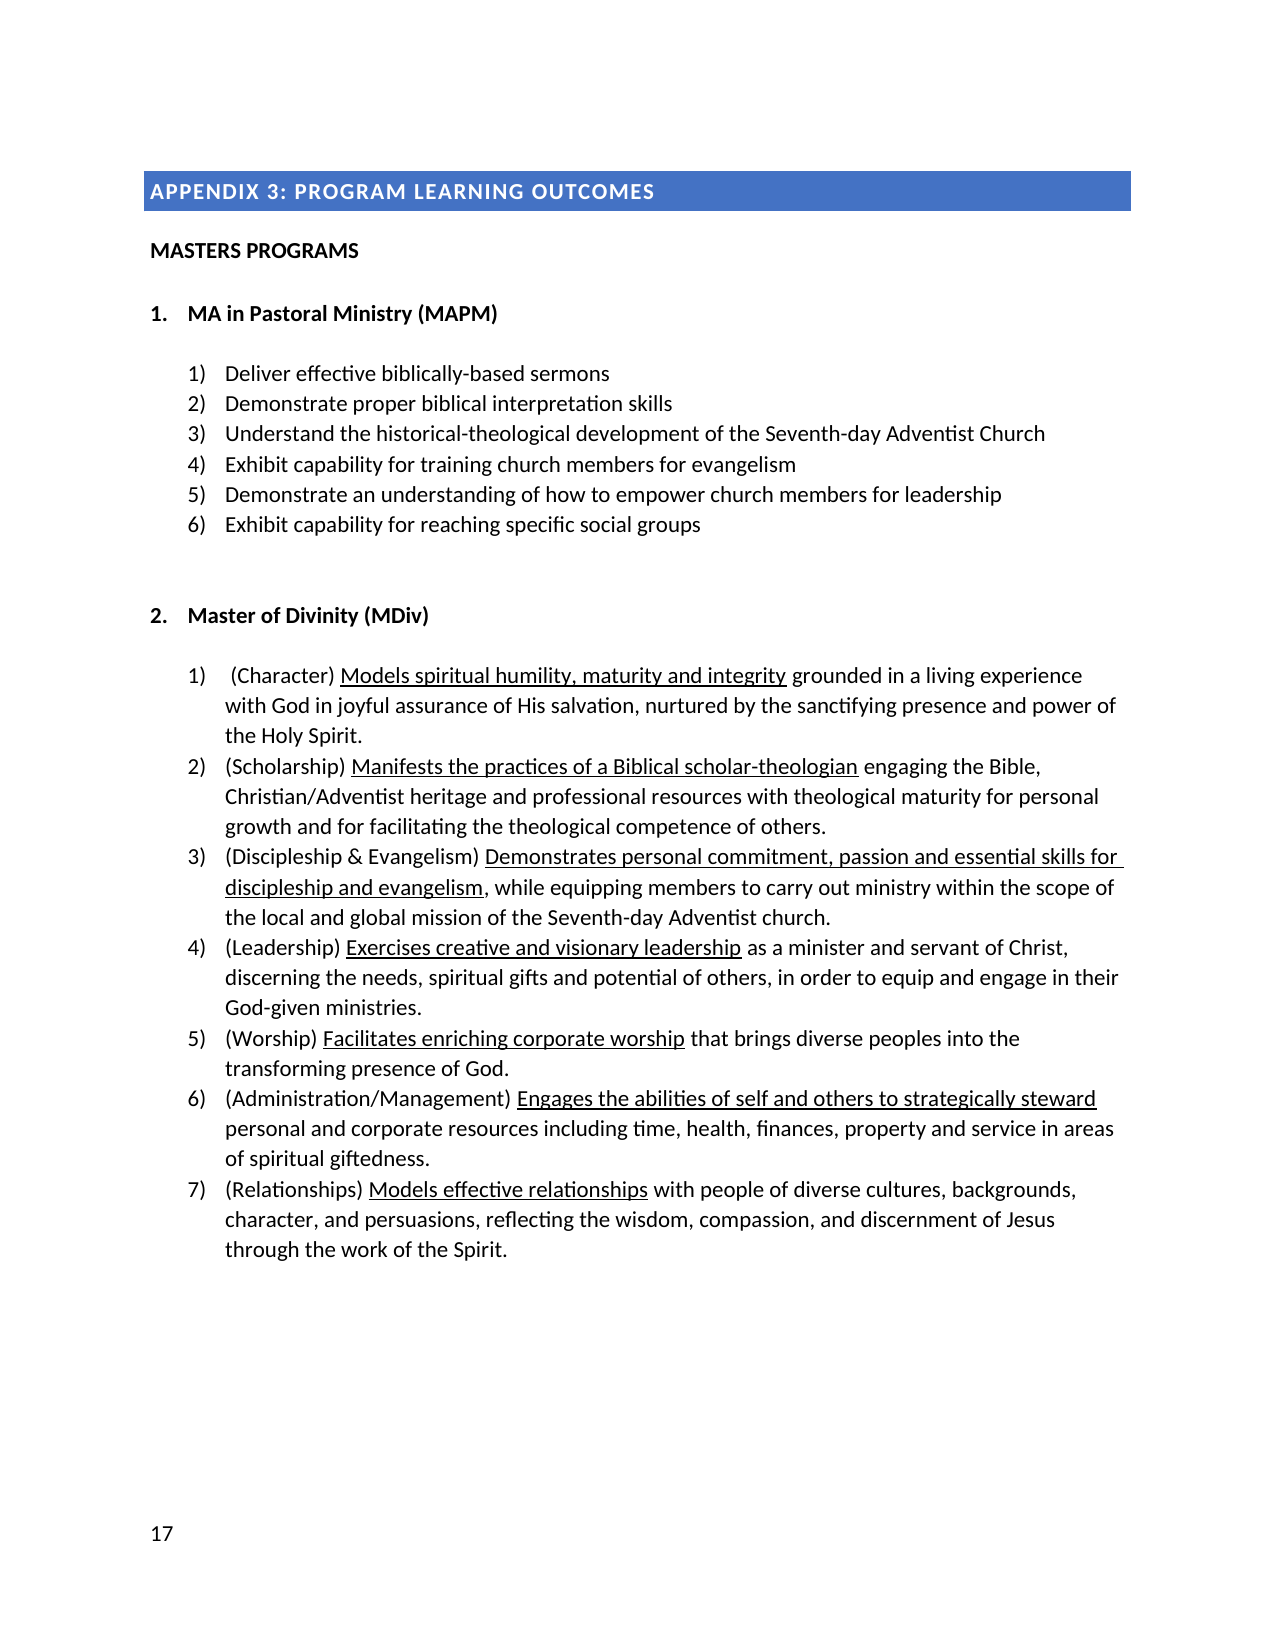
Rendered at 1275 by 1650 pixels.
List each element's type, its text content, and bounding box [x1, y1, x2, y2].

list Exhibit capability for reaching specific social groups [187, 510, 1125, 538]
list Master of Divinity (MDiv) [150, 601, 1125, 629]
list (Relationships) Models effective relationships with people of diverse cultures, backgrounds, character, and persuasions, reflecting the wisdom, compassion, and discernment of Jesus through the work of the Spirit. [187, 1175, 1125, 1263]
list Demonstrate an understanding of how to empower church members for leadership [187, 480, 1125, 508]
list Exhibit capability for training church members for evangelism [187, 450, 1125, 478]
text MASTERS PROGRAMS [150, 236, 1125, 264]
list Understand the historical-theological development of the Seventh-day Adventist Church [187, 419, 1125, 448]
list (Scholarship) Manifests the practices of a Biblical scholar-theologian engaging the Bible, Christian/Adventist heritage and professional resources with theological maturity for personal growth and for facilitating the theological competence of others. [187, 752, 1125, 840]
list (Worship) Facilitates enriching corporate worship that brings diverse peoples into the transforming presence of God. [187, 1024, 1125, 1082]
list Demonstrate proper biblical interpretation skills [187, 389, 1125, 417]
subtitle APPENDIX 3: PROGRAM LEARNING OUTCOMES [150, 177, 1125, 205]
list Deliver effective biblically-based sermons [187, 359, 1125, 387]
list (Administration/Management) Engages the abilities of self and others to strategically steward personal and corporate resources including time, health, finances, property and service in areas of spiritual giftedness. [187, 1084, 1125, 1173]
list (Leadership) Exercises creative and visionary leadership as a minister and servant of Christ, discerning the needs, spiritual gifts and potential of others, in order to equip and engage in their God-given ministries. [187, 933, 1125, 1022]
list (Discipleship & Evangelism) Demonstrates personal commitment, passion and essential skills for discipleship and evangelism, while equipping members to carry out ministry within the scope of the local and global mission of the Seventh-day Adventist church. [187, 842, 1125, 931]
list (Character) Models spiritual humility, maturity and integrity grounded in a living experience with God in joyful assurance of His salvation, nurtured by the sanctifying presence and power of the Holy Spirit. [187, 661, 1125, 750]
list MA in Pastoral Ministry (MAPM) [150, 299, 1125, 327]
